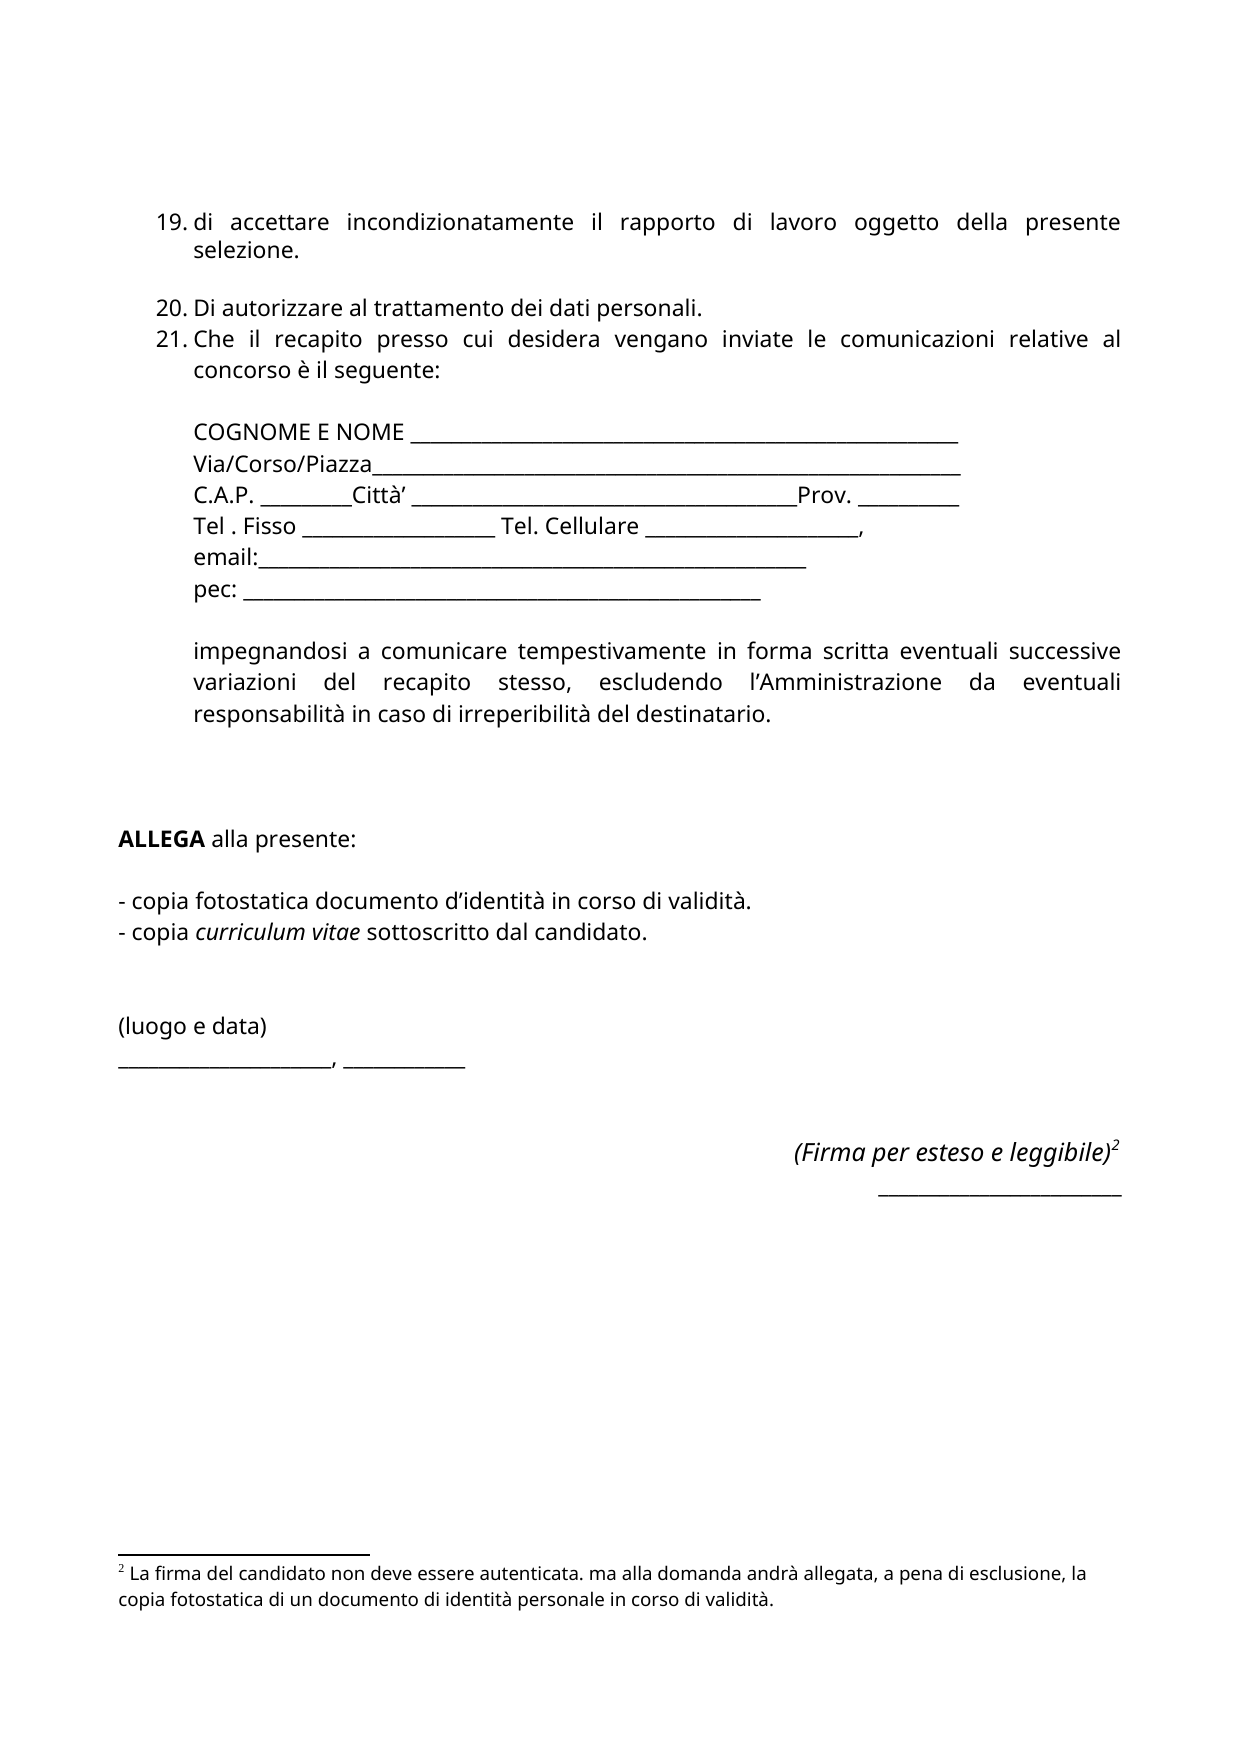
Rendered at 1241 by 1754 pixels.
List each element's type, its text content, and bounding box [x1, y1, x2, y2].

text ALLEGA alla presente: [118, 823, 1122, 854]
list pec: ___________________________________________________ [193, 573, 1122, 604]
list Di autorizzare al trattamento dei dati personali. [156, 294, 1122, 323]
list Tel . Fisso ___________________ Tel. Cellulare _____________________, [193, 510, 1122, 541]
list di accettare incondizionatamente il rapporto di lavoro oggetto della presente selezione. [156, 207, 1122, 265]
text ________________________ [118, 1169, 1122, 1200]
list email:______________________________________________________ [193, 541, 1122, 573]
text _____________________, ____________ [118, 1041, 1122, 1073]
text - copia curriculum vitae sottoscritto dal candidato. [118, 916, 1122, 948]
list COGNOME E NOME ______________________________________________________ [193, 416, 1122, 448]
text (Firma per esteso e leggibile) [118, 1135, 1122, 1169]
list Che il recapito presso cui desidera vengano inviate le comunicazioni relative al concorso è il seguente: [156, 323, 1122, 385]
text (luogo e data) [118, 1010, 1122, 1041]
list C.A.P. _________Città’ ______________________________________Prov. __________ [193, 479, 1122, 510]
list Via/Corso/Piazza__________________________________________________________ [193, 448, 1122, 479]
text - copia fotostatica documento d’identità in corso di validità. [118, 885, 1122, 916]
list impegnandosi a comunicare tempestivamente in forma scritta eventuali successive variazioni del recapito stesso, escludendo l’Amministrazione da eventuali responsabilità in caso di irreperibilità del destinatario. [193, 635, 1122, 729]
